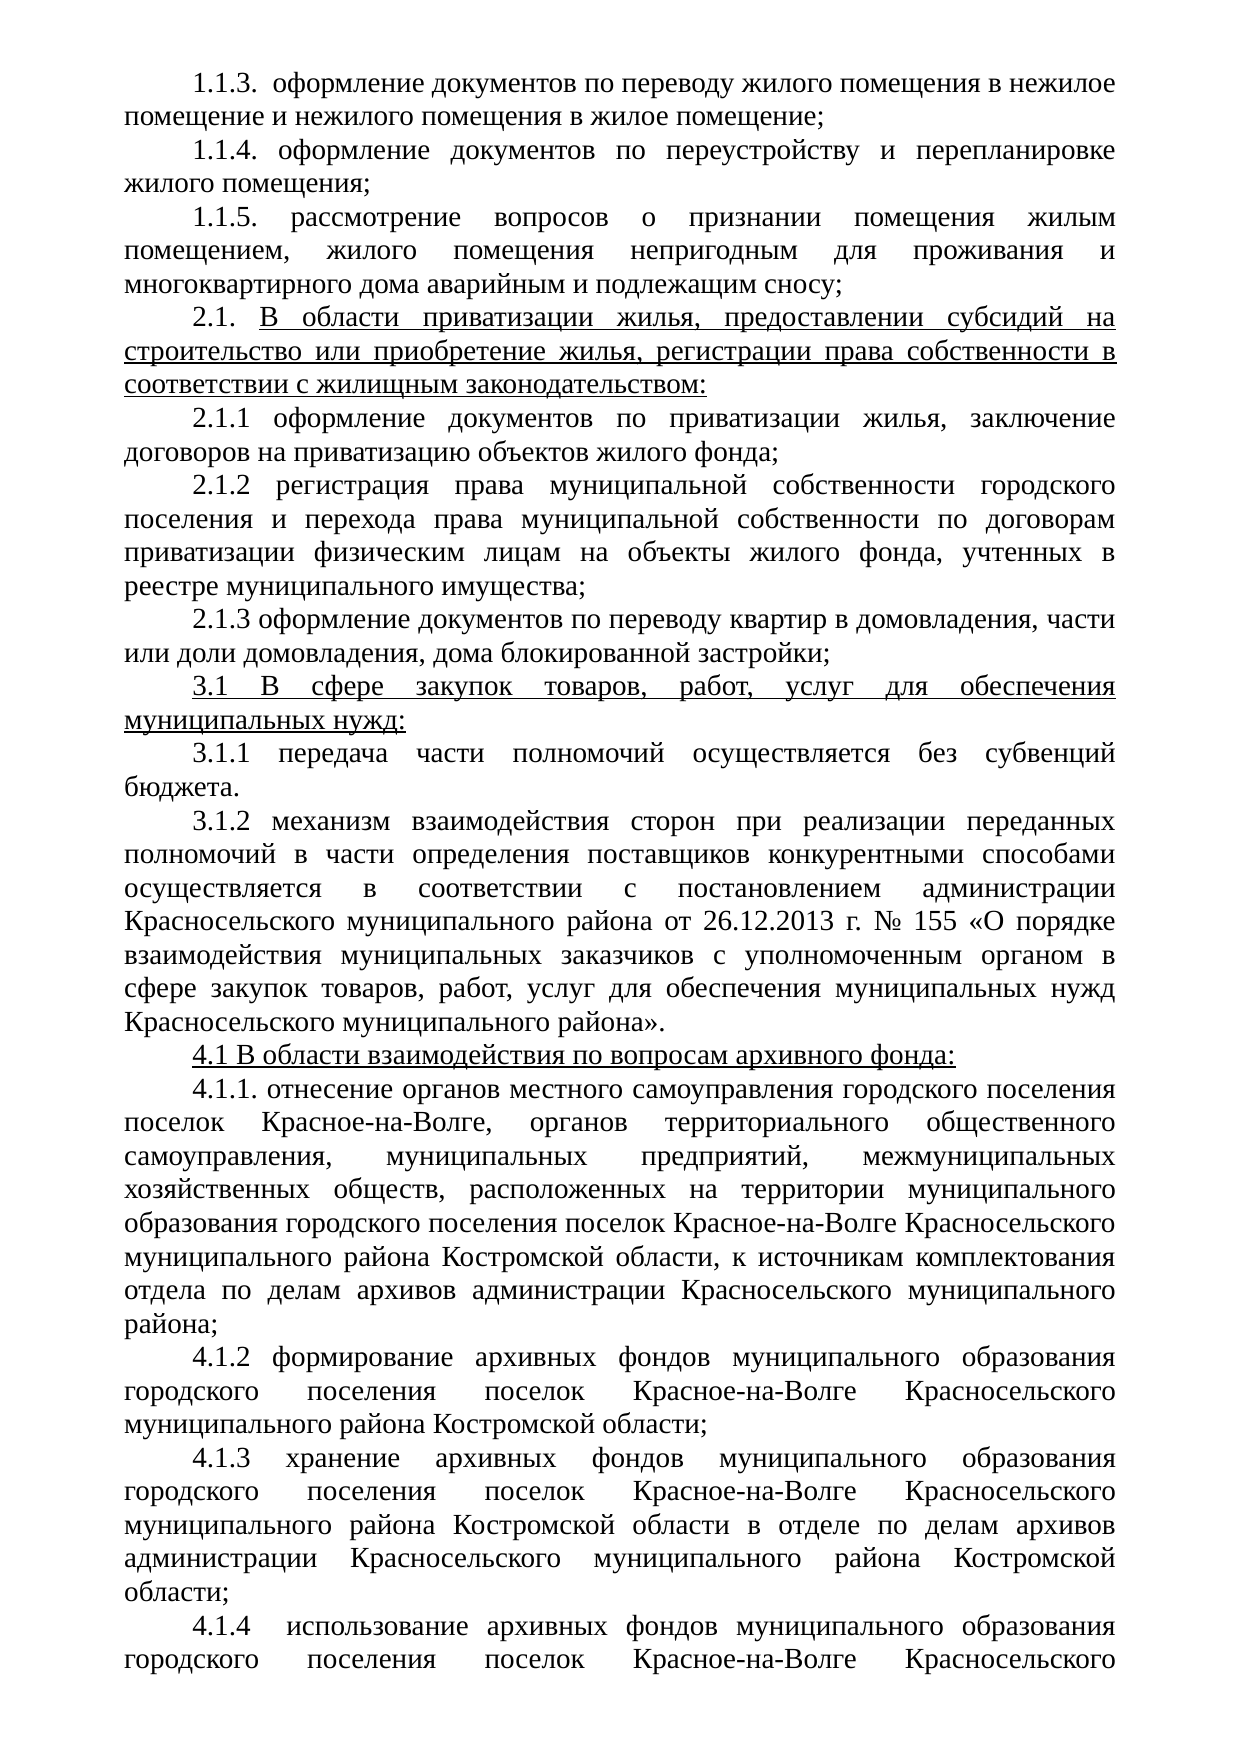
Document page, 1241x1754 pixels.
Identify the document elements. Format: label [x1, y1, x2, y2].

table_cell [118, 59, 1122, 1681]
